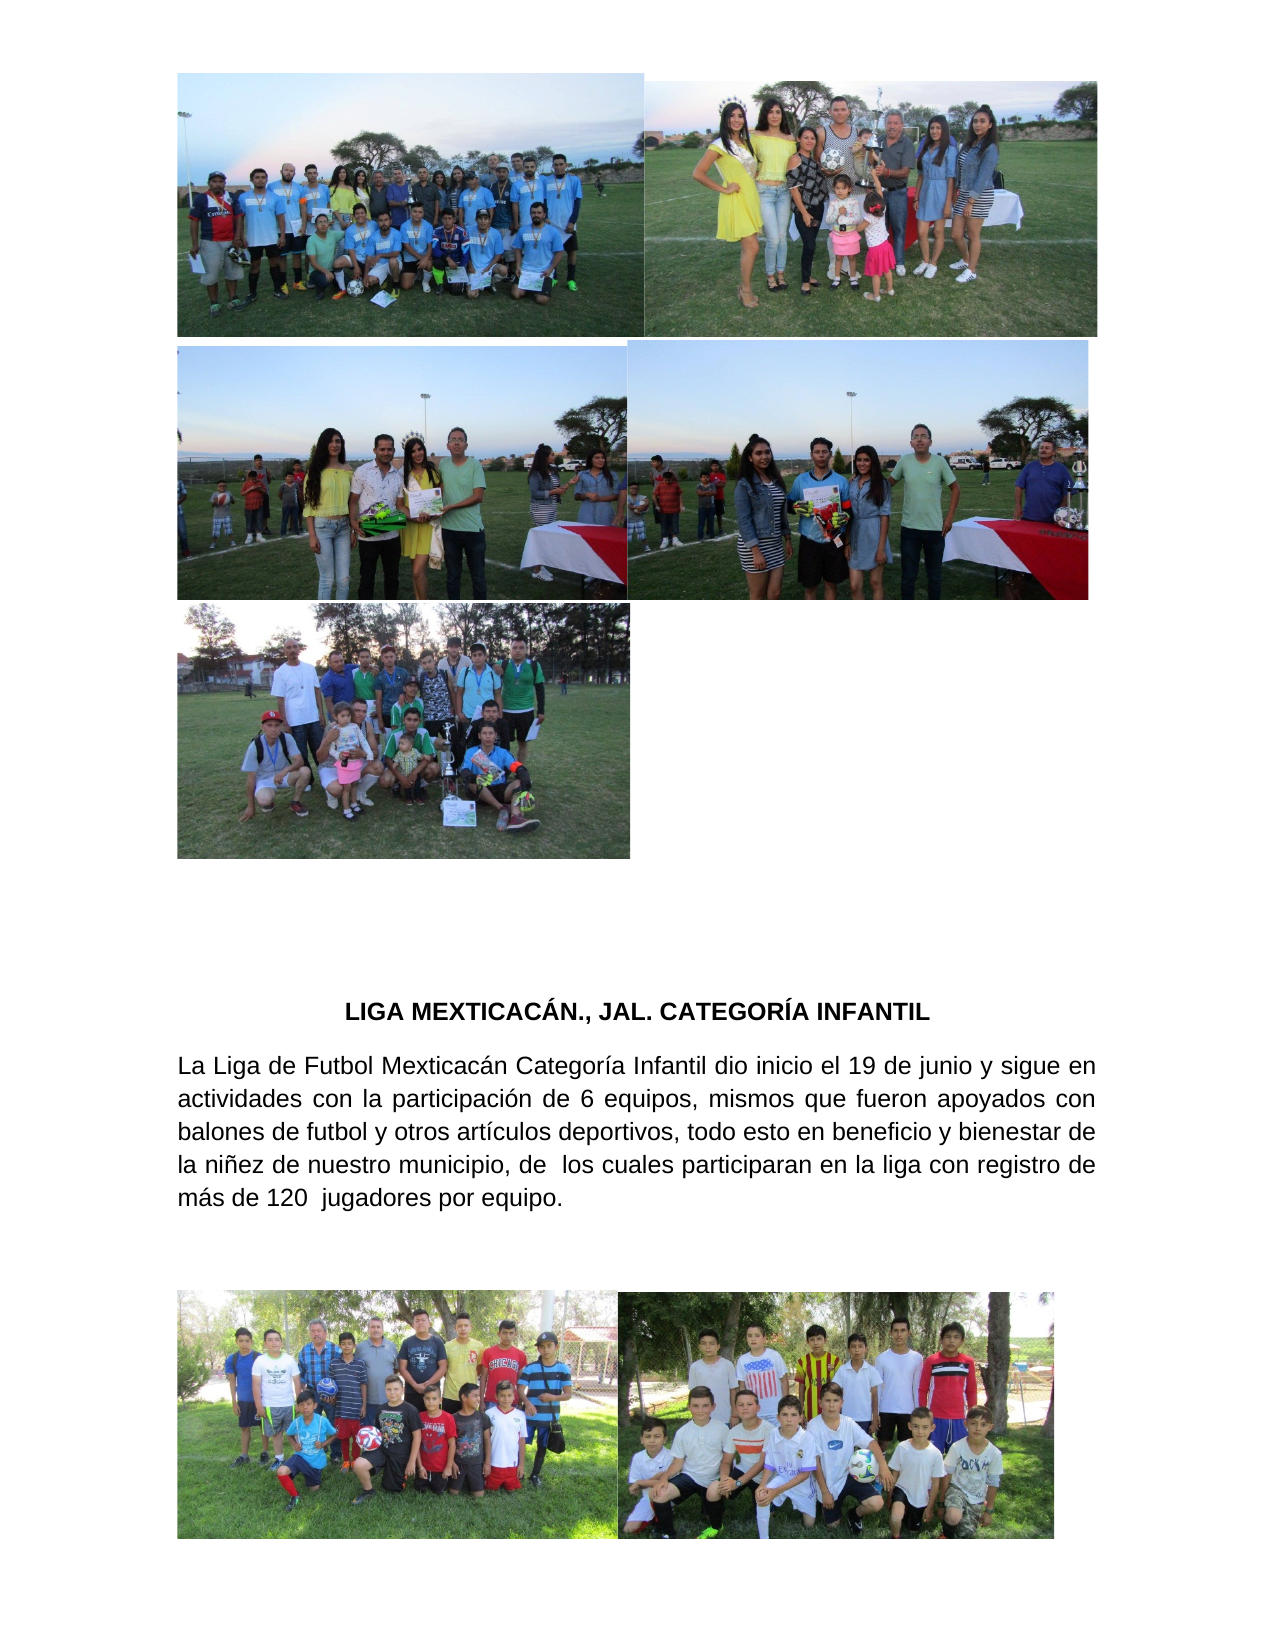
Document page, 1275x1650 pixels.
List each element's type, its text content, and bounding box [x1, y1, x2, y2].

picture [177, 1290, 1055, 1539]
picture [177, 603, 631, 859]
picture [177, 340, 1089, 600]
picture [177, 73, 1098, 337]
text La Liga de Futbol Mexticacán Categoría Infantil dio inicio el 19 de junio y sigue en actividades con la participación de 6 equipos, mismos que fueron apoyados con balones de futbol y otros artículos deportivos, todo esto en beneficio y bienestar de la niñez de nuestro municipio, de los cuales participaran en la liga con registro de más de 120 jugadores por equipo. [177, 1051, 1098, 1211]
text LIGA MEXTICACÁN., JAL. CATEGORÍA INFANTIL [177, 997, 1098, 1026]
